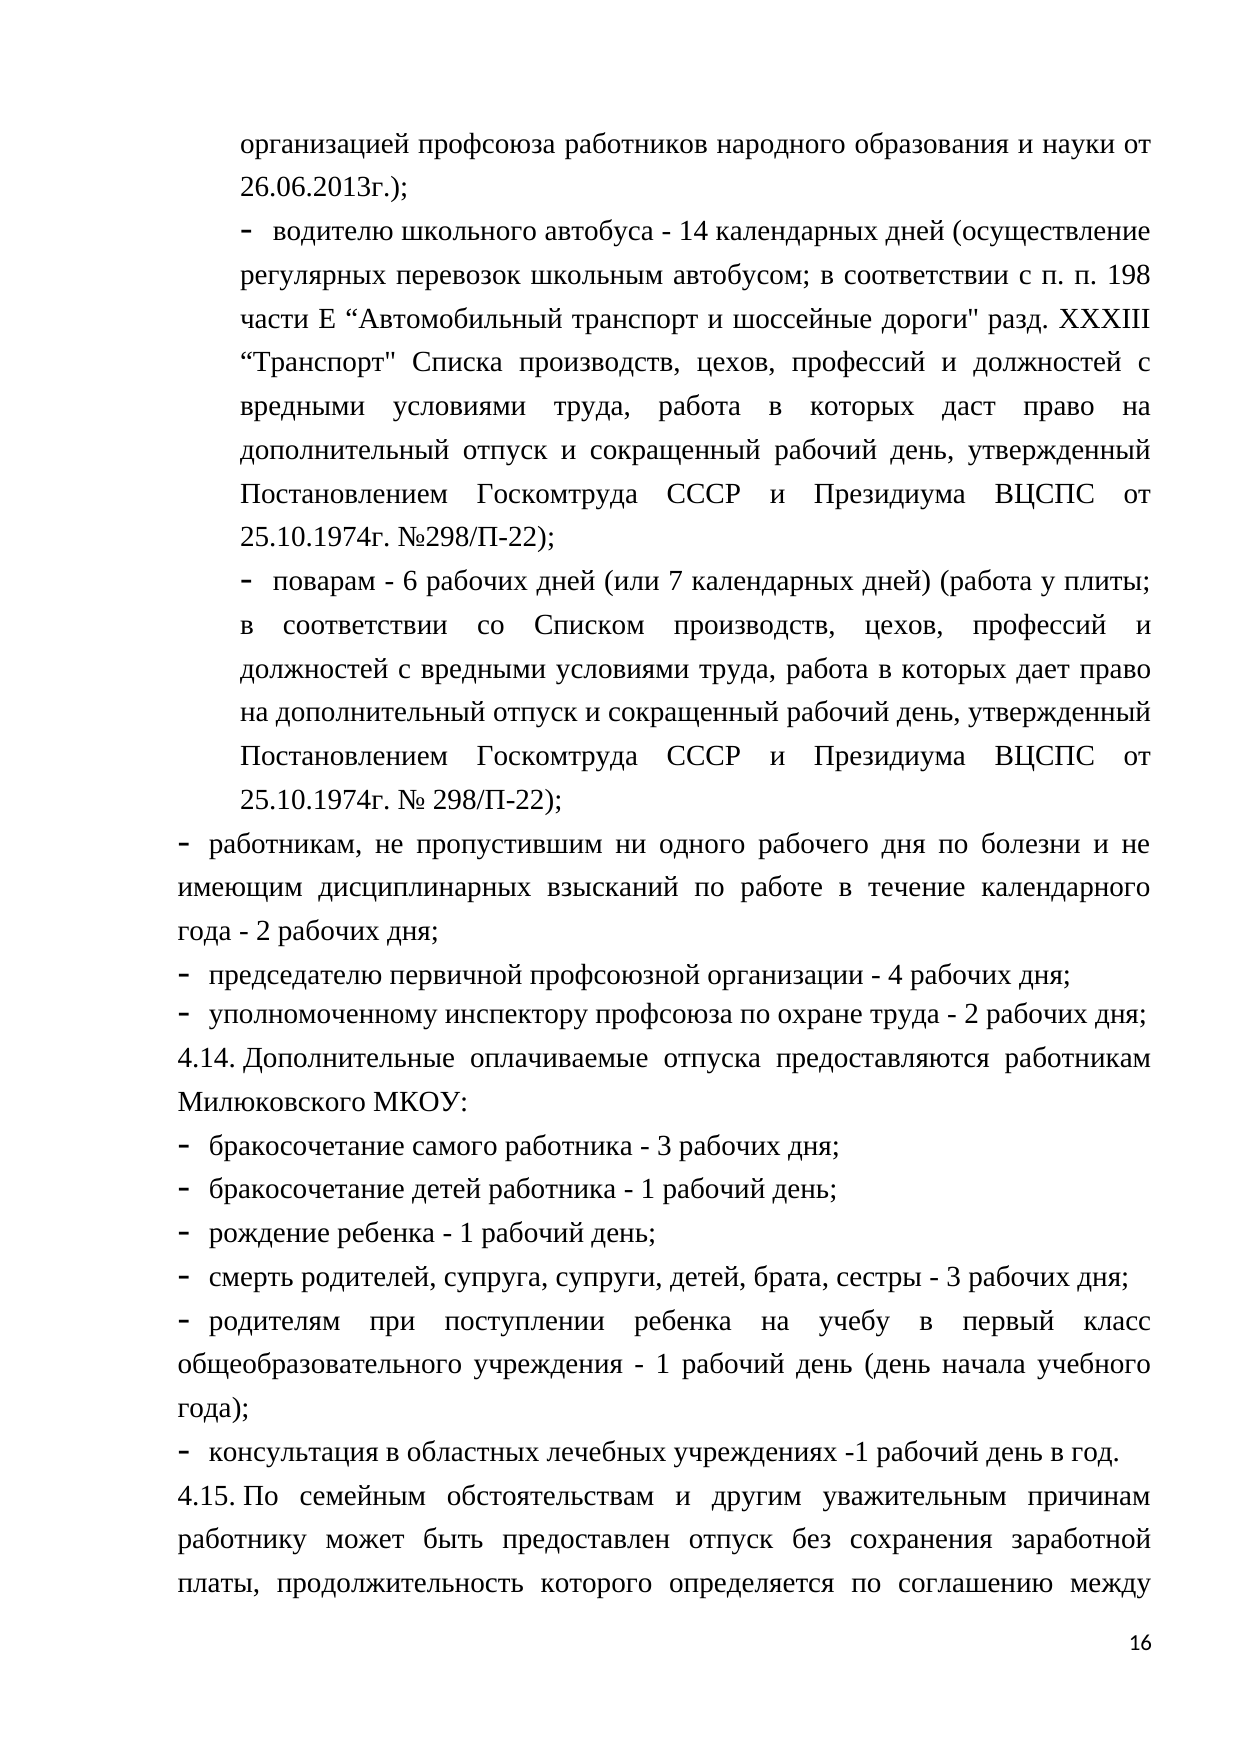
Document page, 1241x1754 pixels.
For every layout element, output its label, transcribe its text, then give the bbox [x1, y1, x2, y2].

list бракосочетание самого работника - 3 рабочих дня; [177, 1120, 1152, 1164]
list смерть родителей, супруга, супруги, детей, брата, сестры - 3 рабочих дня; [177, 1251, 1152, 1295]
list поварам - 6 рабочих дней (или 7 календарных дней) (работа у плиты; в соответствии со Списком производств, цехов, профессий и должностей с вредными условиями труда, работа в которых дает право на дополнительный отпуск и сокращенный рабочий день, утвержденный Постановлением Госкомтруда СССР и Президиума ВЦСПС от 25.10.1974г. № 298/П-22); [240, 556, 1152, 818]
list бракосочетание детей работника - 1 рабочий день; [177, 1164, 1152, 1208]
list консультация в областных лечебных учреждениях -1 рабочий день в год. [177, 1426, 1152, 1470]
list водителю школьного автобуса - 14 календарных дней (осуществление регулярных перевозок школьным автобусом; в соответствии с п. п. 198 части Е “Автомобильный транспорт и шоссейные дороги'' разд. XXXIII “Транспорт" Списка производств, цехов, профессий и должностей с вредными условиями труда, работа в которых даст право на дополнительный отпуск и сокращенный рабочий день, утвержденный Постановлением Госкомтруда СССР и Президиума ВЦСПС от 25.10.1974г. №298/П-22); [240, 206, 1152, 556]
list председателю первичной профсоюзной организации - 4 рабочих дня; [177, 949, 1152, 993]
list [240, 118, 1152, 206]
list уполномоченному инспектору профсоюза по охране труда - 2 рабочих дня; [177, 993, 1152, 1031]
list рождение ребенка - 1 рабочий день; [177, 1208, 1152, 1251]
list родителям при поступлении ребенка на учебу в первый класс общеобразовательного учреждения - 1 рабочий день (день начала учебного года); [177, 1295, 1152, 1426]
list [177, 1470, 1152, 1601]
list Дополнительные оплачиваемые отпуска предоставляются работникам Милюковского МКОУ: [177, 1033, 1152, 1120]
list работникам, не пропустившим ни одного рабочего дня по болезни и не имеющим дисциплинарных взысканий по работе в течение календарного года - 2 рабочих дня; [177, 818, 1152, 949]
